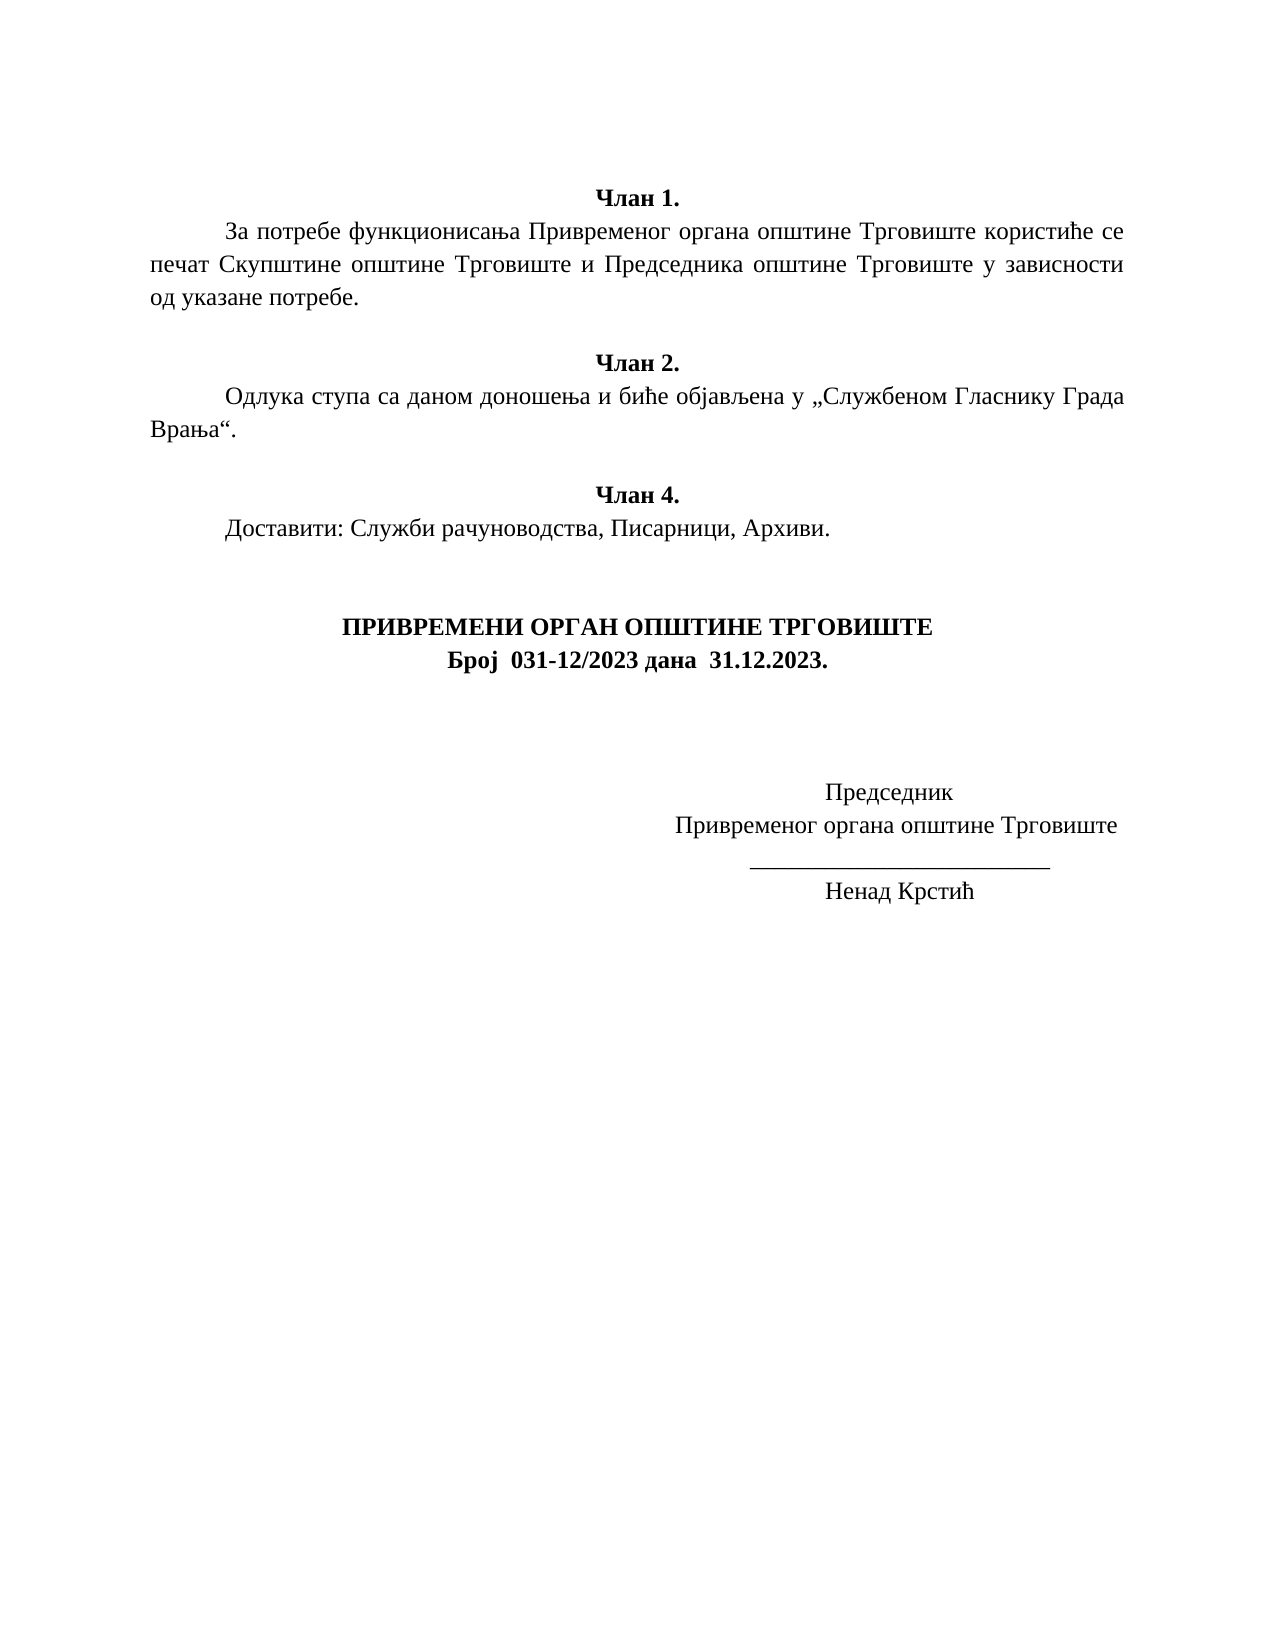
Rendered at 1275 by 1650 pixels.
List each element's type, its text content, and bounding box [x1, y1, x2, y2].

text Члан 4. [150, 480, 1125, 509]
text Доставити: Служби рачуноводства, Писарници, Архиви. [150, 513, 1125, 542]
text Одлука ступа са даном доношења и биће објављена у „Службеном Гласнику Града Врања“. [150, 381, 1125, 443]
text За потребе функционисања Привременог органа општине Трговиште користиће се печат Скупштине општине Трговиште и Председника општине Трговиште у зависности од указане потребе. [150, 216, 1125, 311]
text Члан 2. [150, 348, 1125, 377]
text Број 031-12/2023 дана 31.12.2023. [150, 645, 1125, 674]
text ________________________ [150, 843, 1125, 872]
text Председник [150, 777, 1125, 806]
text Привременог органа општине Трговиште [150, 810, 1125, 839]
text Члан 1. [150, 183, 1125, 212]
text Ненад Крстић [150, 876, 1125, 905]
text ПРИВРЕМЕНИ ОРГАН ОПШТИНЕ ТРГОВИШТЕ [150, 612, 1125, 641]
